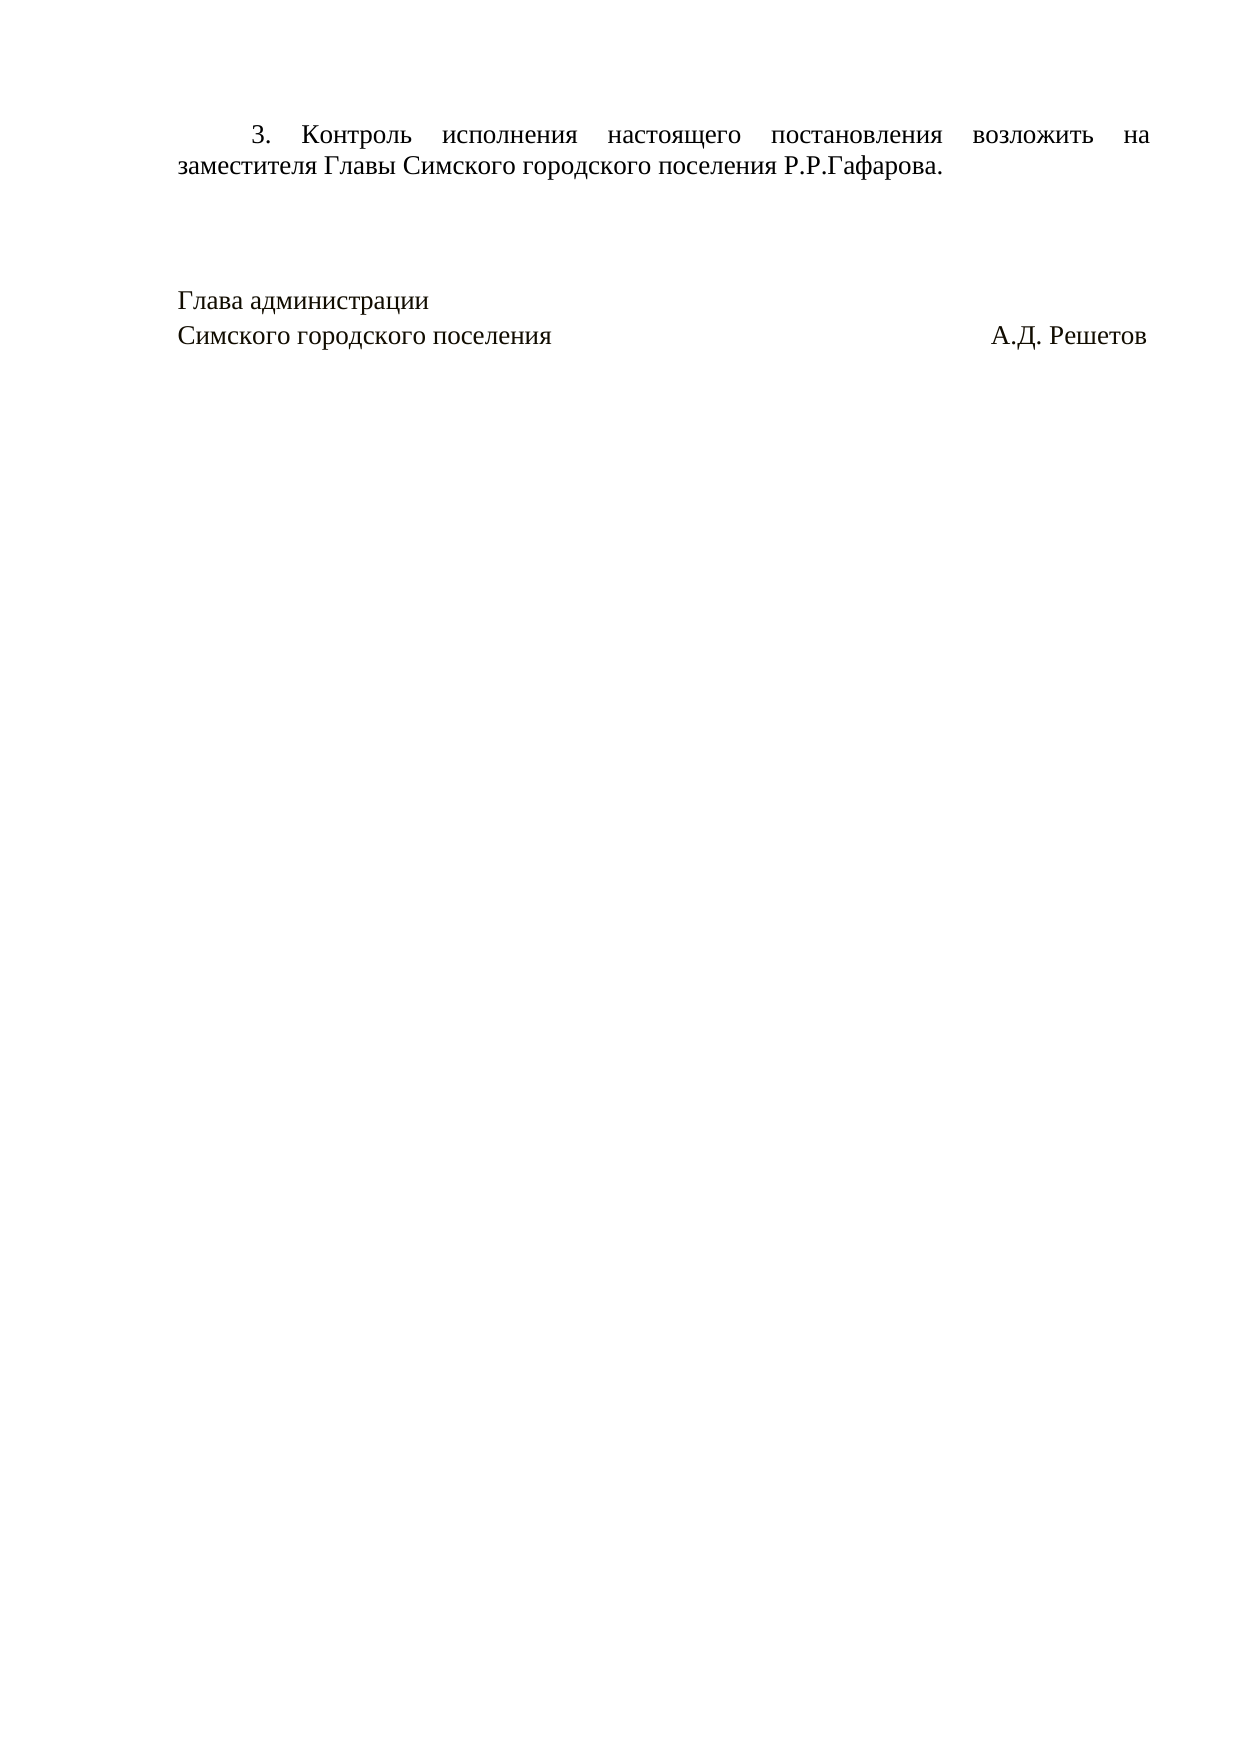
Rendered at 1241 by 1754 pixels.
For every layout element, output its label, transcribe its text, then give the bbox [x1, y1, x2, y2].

text Симского городского поселения А.Д. Решетов [177, 319, 1152, 351]
text 3. Контроль исполнения настоящего постановления возложить на заместителя Главы Симского городского поселения Р.Р.Гафарова. [177, 118, 1152, 180]
text Глава администрации [177, 284, 1152, 315]
